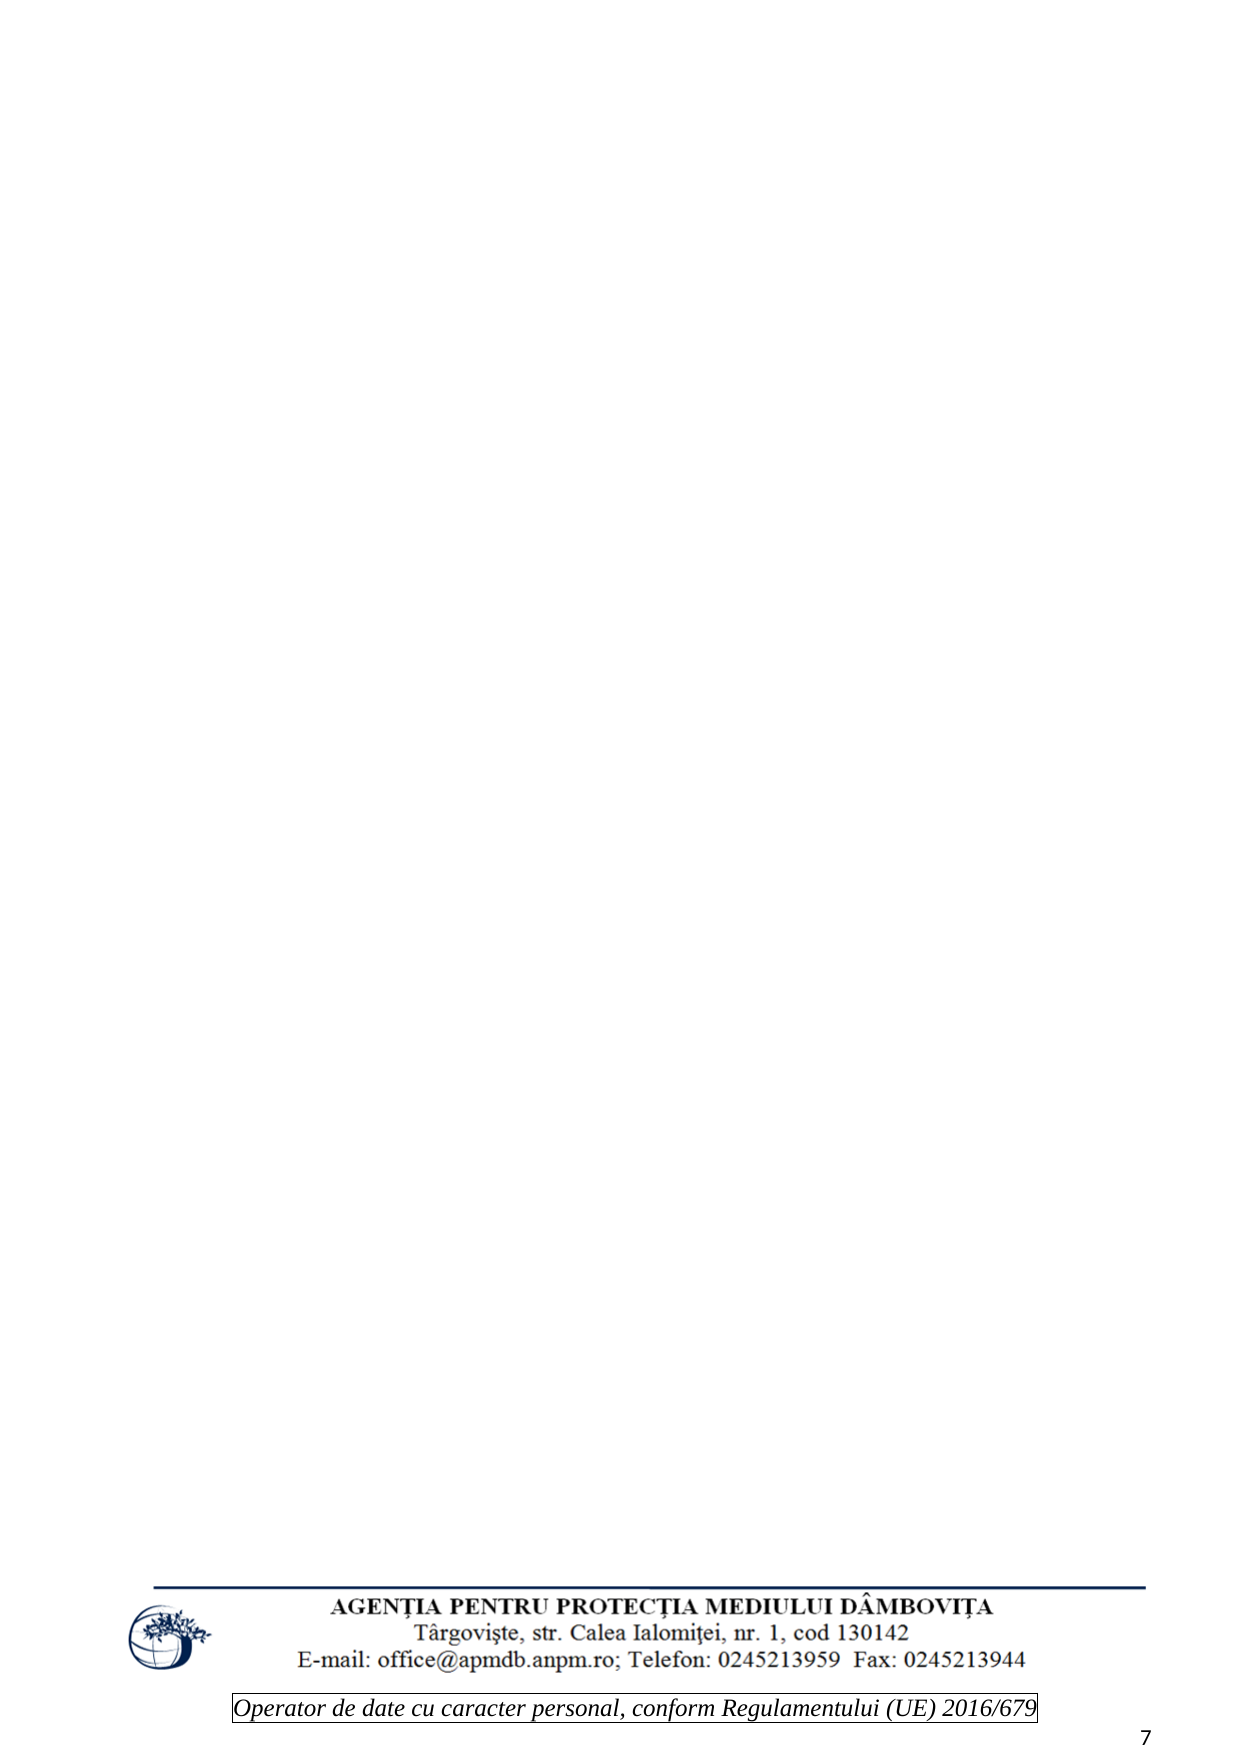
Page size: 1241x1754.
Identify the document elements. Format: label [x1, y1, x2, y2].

picture [123, 1579, 1147, 1693]
